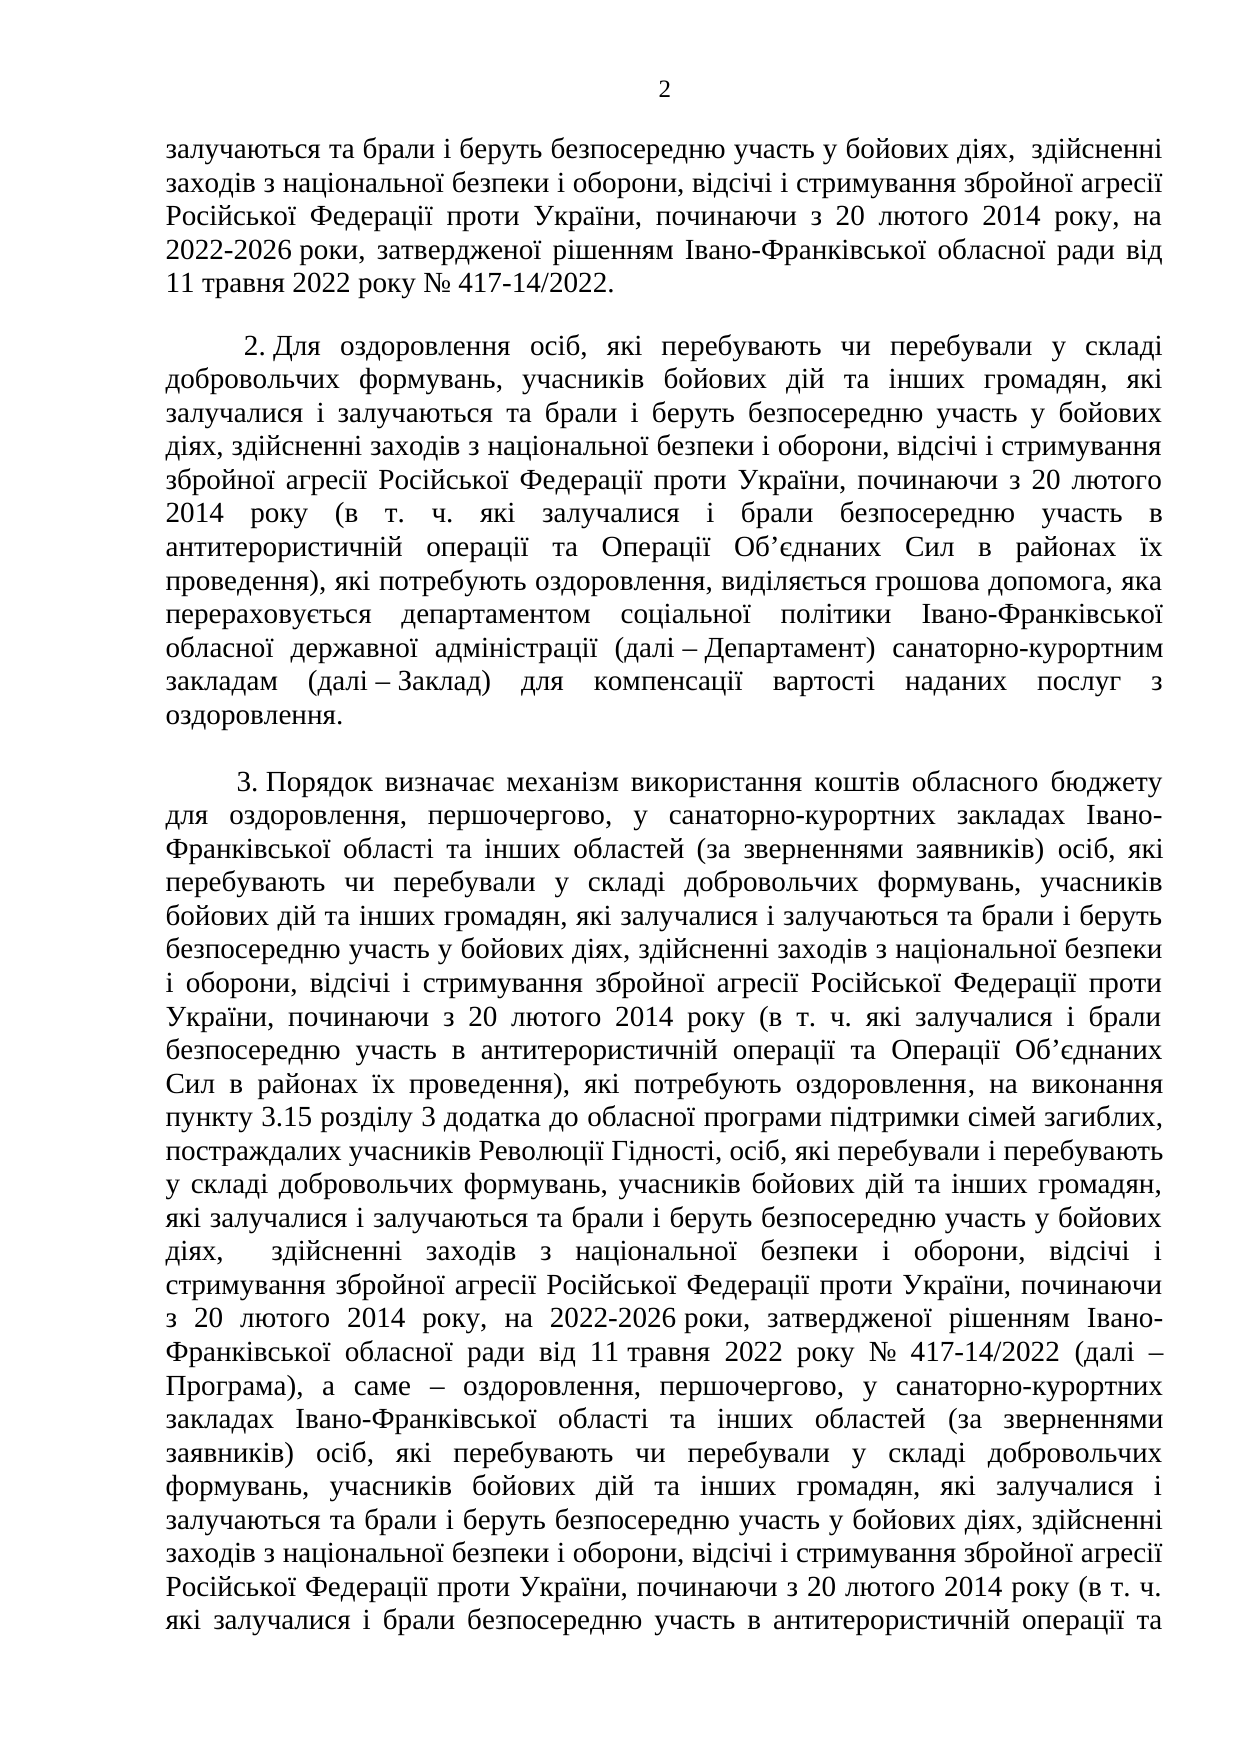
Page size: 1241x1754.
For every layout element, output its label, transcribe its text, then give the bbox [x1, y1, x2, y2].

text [165, 232, 1163, 299]
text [165, 1301, 1163, 1636]
text 2. Для оздоровлення осіб, які перебувають чи перебували у складі добровольчих формувань, учасників бойових дій та інших громадян, які залучалися і залучаються та брали і беруть безпосередню участь у бойових діях, здійсненні заходів з національної безпеки і оборони, відсічі і стримування збройної агресії Російської Федерації проти України, починаючи з 20 лютого 2014 року (в т. ч. які залучалися і брали безпосередню участь в антитерористичній операції та Операції Об’єднаних Сил в районах їх проведення), які потребують оздоровлення, виділяється грошова допомога, яка перераховується департаментом соціальної політики Івано-Франківської обласної державної адміністрації (далі – Департамент) санаторно-курортним закладам (далі – Заклад) для компенсації вартості наданих послуг з оздоровлення. [165, 328, 1163, 730]
